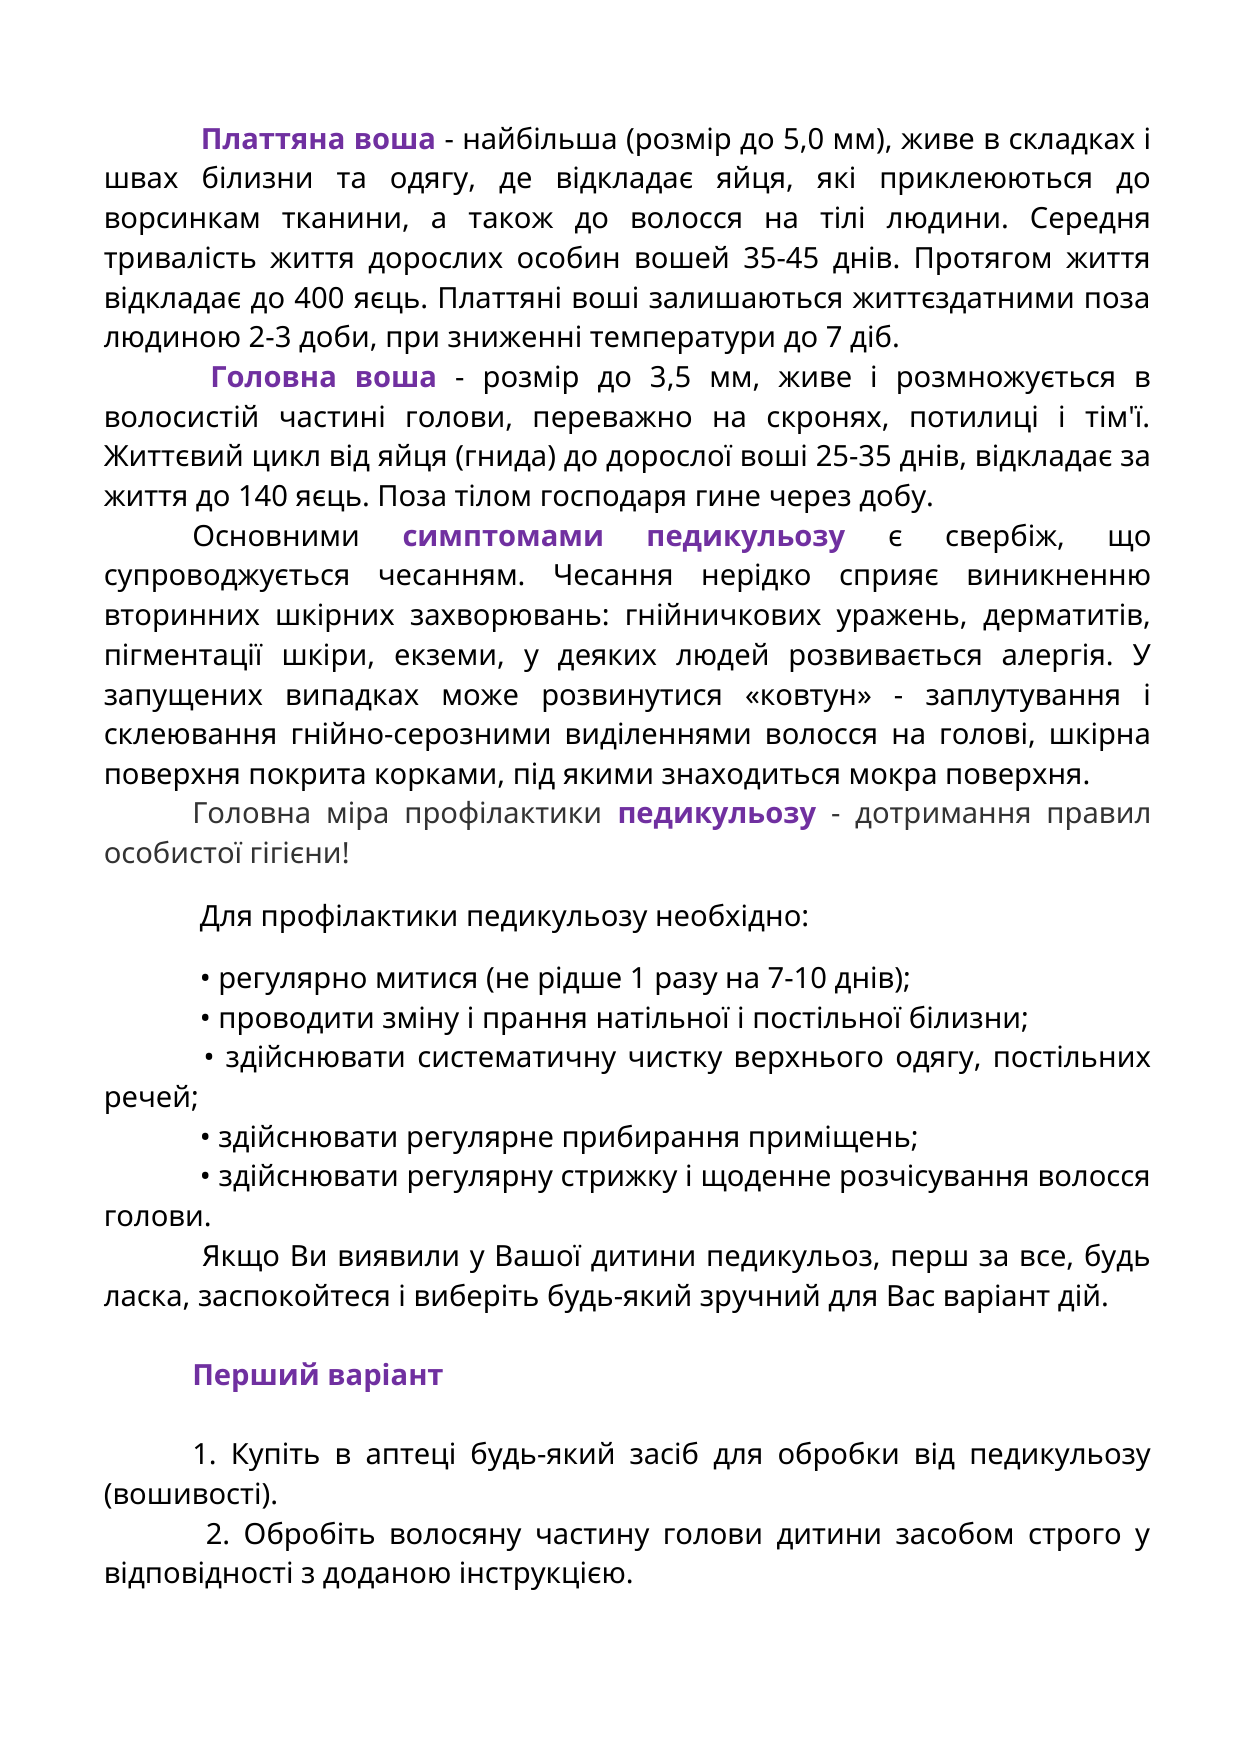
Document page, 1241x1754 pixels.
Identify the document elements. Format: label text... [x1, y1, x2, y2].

text • здійснювати систематичну чистку верхнього одягу, постільних речей; [103, 1037, 1152, 1116]
text 1. Купіть в аптеці будь-який засіб для обробки від педикульозу (вошивості). [103, 1433, 1152, 1513]
text Для профілактики педикульозу необхідно: [103, 895, 1152, 934]
text 2. Обробіть волосяну частину голови дитини засобом строго у відповідності з доданою інструкцією. [103, 1513, 1152, 1592]
text • проводити зміну і прання натільної і постільної білизни; [103, 997, 1152, 1037]
text Головна міра профілактики педикульозу - дотримання правил особистої гігієни! [103, 793, 1152, 872]
text • регулярно митися (не рідше 1 разу на 7-10 днів); [103, 957, 1152, 997]
text Перший варіант [103, 1354, 1152, 1394]
text Якщо Ви виявили у Вашої дитини педикульоз, перш за все, будь ласка, заспокойтеся і виберіть будь-який зручний для Вас варіант дій. [103, 1235, 1152, 1314]
text • здійснювати регулярну стрижку і щоденне розчісування волосся голови. [103, 1156, 1152, 1235]
text • здійснювати регулярне прибирання приміщень; [103, 1116, 1152, 1156]
text Головна воша - розмір до 3,5 мм, живе і розмножується в волосистій частині голови, переважно на скронях, потилиці і тім'ї. Життєвий цикл від яйця (гнида) до дорослої воші 25-35 днів, відкладає за життя до 140 яєць. Поза тілом господаря гине через добу. [103, 356, 1152, 515]
text Основними симптомами педикульозу є свербіж, що супроводжується чесанням. Чесання нерідко сприяє виникненню вторинних шкірних захворювань: гнійничкових уражень, дерматитів, пігментації шкіри, екземи, у деяких людей розвивається алергія. У запущених випадках може розвинутися «ковтун» - заплутування і склеювання гнійно-серозними виділеннями волосся на голові, шкірна поверхня покрита корками, під якими знаходиться мокра поверхня. [103, 515, 1152, 793]
text Платтяна воша - найбільша (розмір до 5,0 мм), живе в складках і швах білизни та одягу, де відкладає яйця, які приклеюються до ворсинкам тканини, а також до волосся на тілі людини. Середня тривалість життя дорослих особин вошей 35-45 днів. Протягом життя відкладає до 400 яєць. Платтяні воші залишаються життєздатними поза людиною 2-3 доби, при зниженні температури до 7 діб. [103, 118, 1152, 356]
